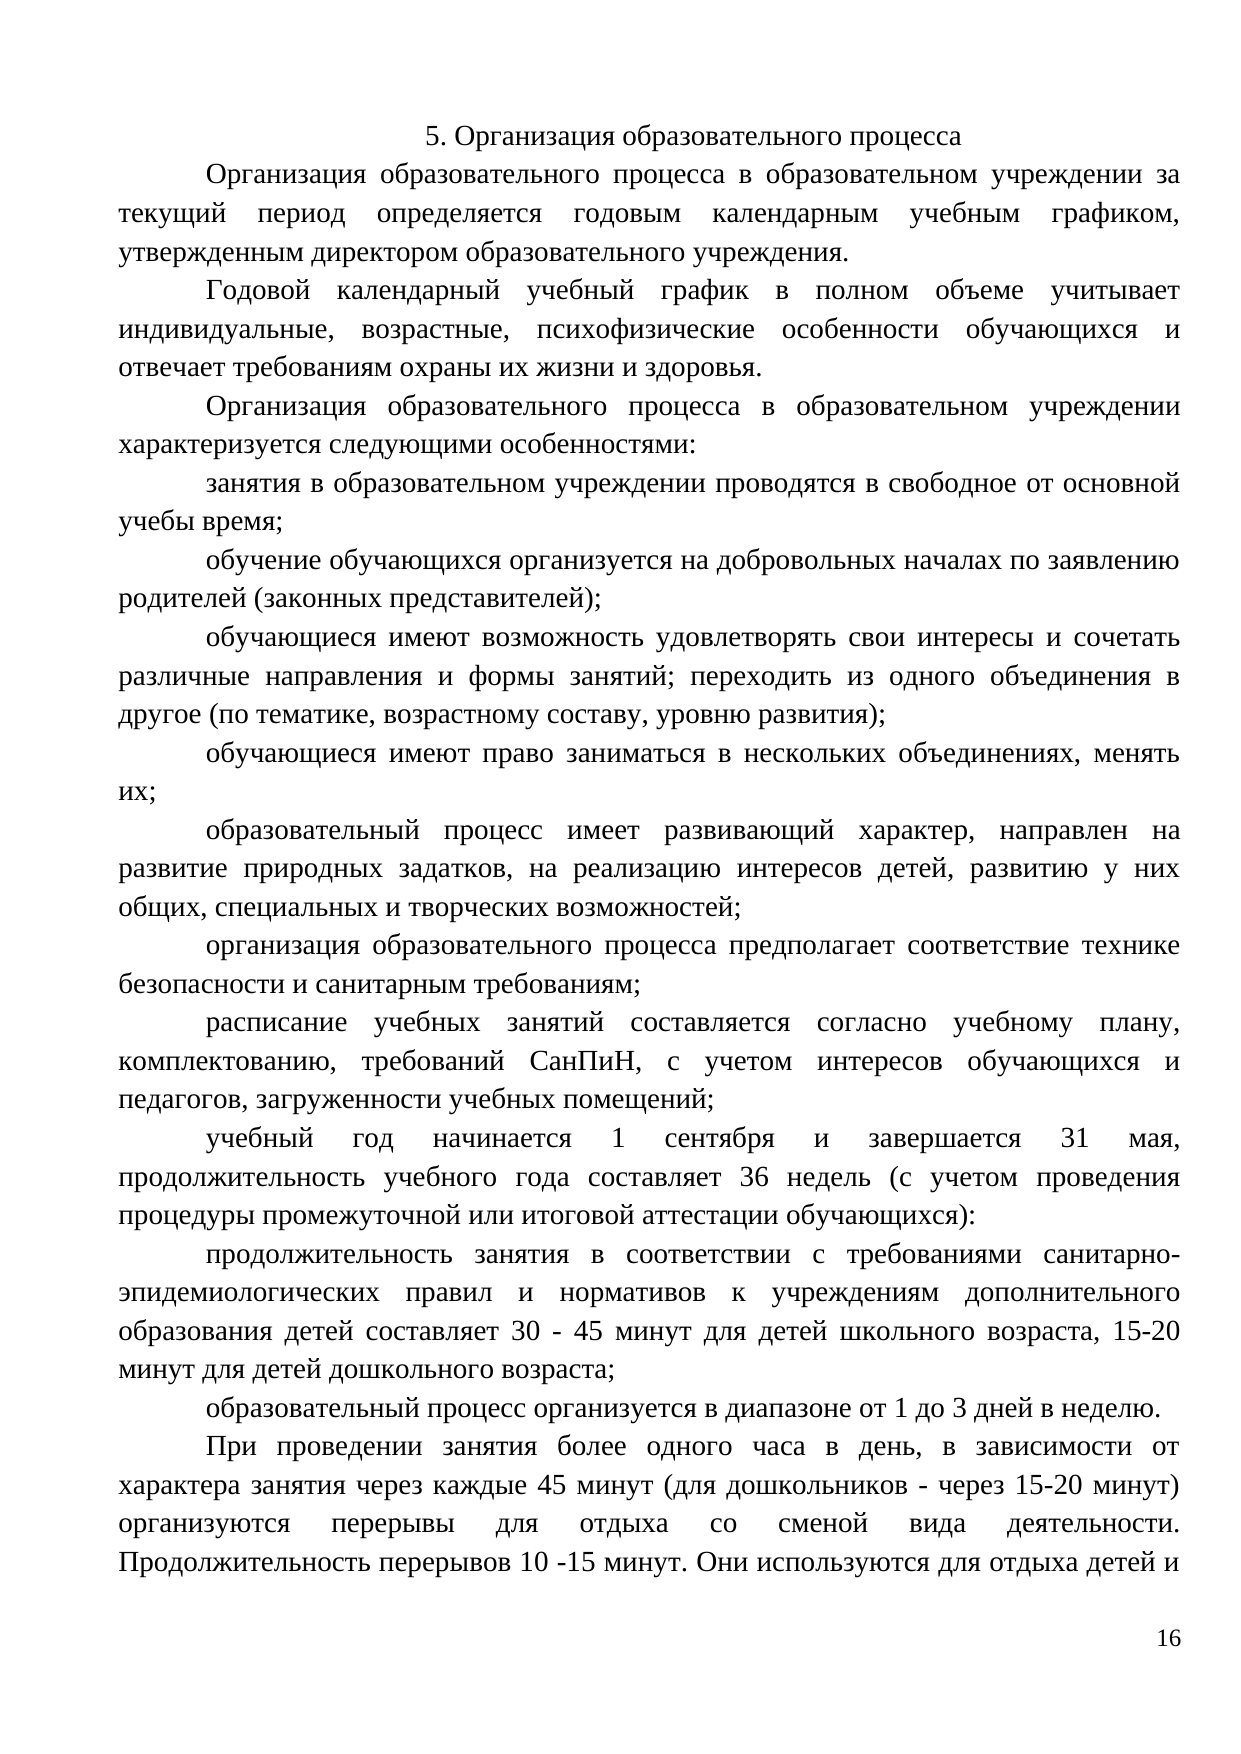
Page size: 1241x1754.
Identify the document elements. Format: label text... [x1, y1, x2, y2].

text Организация образовательного процесса в образовательном учреждении характеризуется следующими особенностями: [118, 388, 1181, 460]
text обучающиеся имеют возможность удовлетворять свои интересы и сочетать различные направления и формы занятий; переходить из одного объединения в другое (по тематике, возрастному составу, уровню развития); [118, 619, 1181, 730]
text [118, 1428, 1181, 1578]
text занятия в образовательном учреждении проводятся в свободное от основной учебы время; [118, 465, 1181, 537]
text организация образовательного процесса предполагает соответствие технике безопасности и санитарным требованиям; [118, 927, 1181, 999]
text учебный год начинается 1 сентября и завершается 31 мая, продолжительность учебного года составляет 36 недель (с учетом проведения процедуры промежуточной или итоговой аттестации обучающихся): [118, 1120, 1181, 1231]
text 5. Организация образовательного процесса [118, 118, 1181, 152]
text образовательный процесс организуется в диапазоне от 1 до 3 дней в неделю. [118, 1390, 1181, 1423]
text Организация образовательного процесса в образовательном учреждении за текущий период определяется годовым календарным учебным графиком, утвержденным директором образовательного учреждения. [118, 157, 1181, 267]
text Годовой календарный учебный график в полном объеме учитывает индивидуальные, возрастные, психофизические особенности обучающихся и отвечает требованиям охраны их жизни и здоровья. [118, 272, 1181, 383]
text обучающиеся имеют право заниматься в нескольких объединениях, менять их; [118, 735, 1181, 807]
text образовательный процесс имеет развивающий характер, направлен на развитие природных задатков, на реализацию интересов детей, развитию у них общих, специальных и творческих возможностей; [118, 812, 1181, 922]
text продолжительность занятия в соответствии с требованиями санитарно-эпидемиологических правил и нормативов к учреждениям дополнительного образования детей составляет 30 - 45 минут для детей школьного возраста, 15-20 минут для детей дошкольного возраста; [118, 1236, 1181, 1385]
text расписание учебных занятий составляется согласно учебному плану, комплектованию, требований СанПиН, с учетом интересов обучающихся и педагогов, загруженности учебных помещений; [118, 1004, 1181, 1115]
text обучение обучающихся организуется на добровольных началах по заявлению родителей (законных представителей); [118, 542, 1181, 614]
